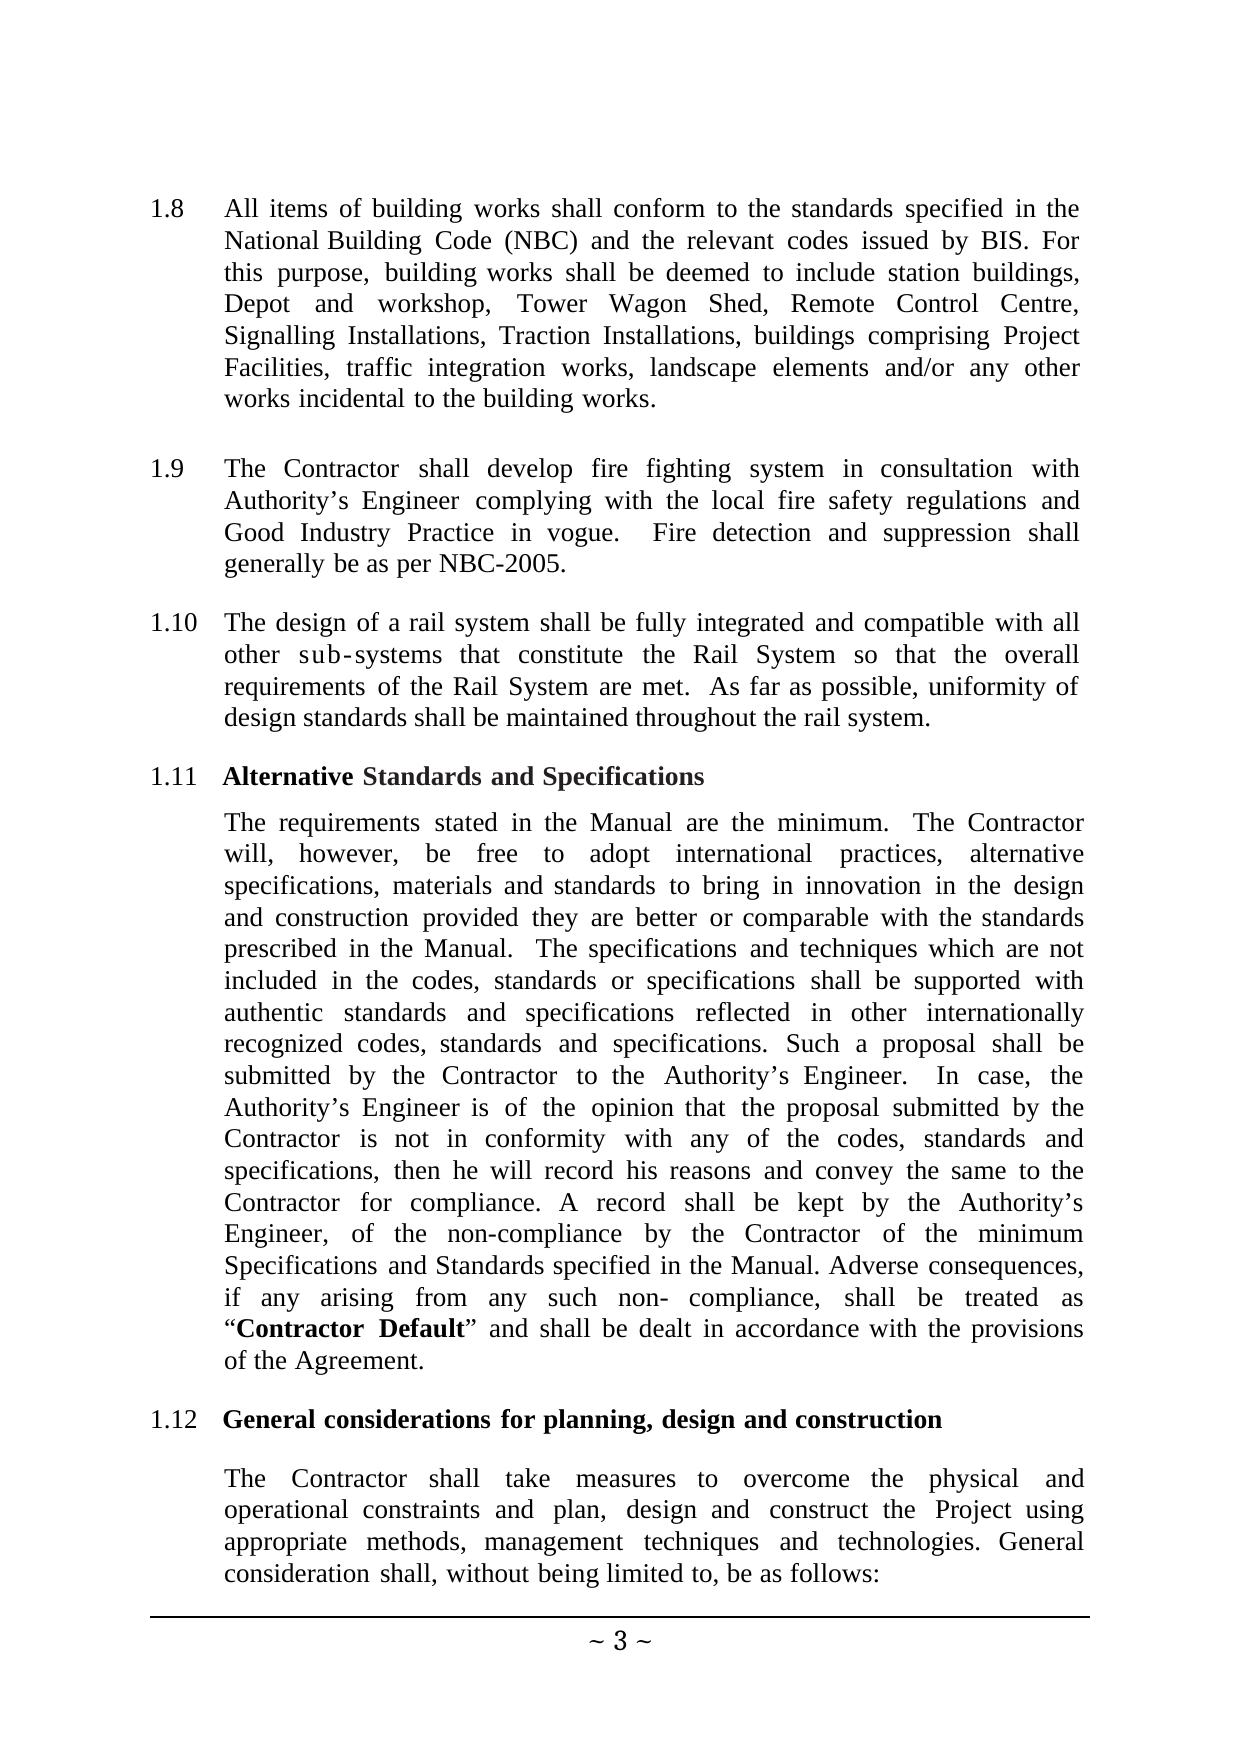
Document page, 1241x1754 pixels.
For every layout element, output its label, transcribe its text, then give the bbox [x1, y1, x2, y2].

text 1.8 All items of building works shall conform to the standards specified in the National Building Code (NBC) and the relevant codes issued by BIS. For this purpose, building works shall be deemed to include station buildings, Depot and workshop, Tower Wagon Shed, Remote Control Centre, Signalling Installations, Traction Installations, buildings comprising Project Facilities, traffic integration works, landscape elements and/or any other works incidental to the building works. [150, 193, 1080, 414]
text The requirements stated in the Manual are the minimum. The Contractor will, however, be free to adopt international practices, alternative specifications, materials and standards to bring in innovation in the design and construction provided they are better or comparable with the standards prescribed in the Manual. The specifications and techniques which are not included in the codes, standards or specifications shall be supported with authentic standards and specifications reflected in other internationally recognized codes, standards and specifications. Such a proposal shall be submitted by the Contractor to the Authority’s Engineer. In case, the Authority’s Engineer is of the opinion that the proposal submitted by the Contractor is not in conformity with any of the codes, standards and specifications, then he will record his reasons and convey the same to the Contractor for compliance. A record shall be kept by the Authority’s Engineer, of the non-compliance by the Contractor of the minimum Specifications and Standards specified in the Manual. Adverse consequences, if any arising from any such non- compliance, shall be treated as “Contractor Default” and shall be dealt in accordance with the provisions of the Agreement. [224, 806, 1084, 1375]
text 1.11 Alternative Standards and Specifications [150, 760, 1092, 791]
text 1.12 General considerations for planning, design and construction [150, 1403, 1092, 1434]
text 1.9 The Contractor shall develop fire fighting system in consultation with Authority’s Engineer complying with the local fire safety regulations and Good Industry Practice in vogue. Fire detection and suppression shall generally be as per NBC-2005. [150, 453, 1080, 579]
text 1.10 The design of a rail system shall be fully integrated and compatible with all other sub-systems that constitute the Rail System so that the overall requirements of the Rail System are met. As far as possible, uniformity of design standards shall be maintained throughout the rail system. [150, 606, 1080, 732]
text The Contractor shall take measures to overcome the physical and operational constraints and plan, design and construct the Project using appropriate methods, management techniques and technologies. General consideration shall, without being limited to, be as follows: [224, 1462, 1084, 1588]
